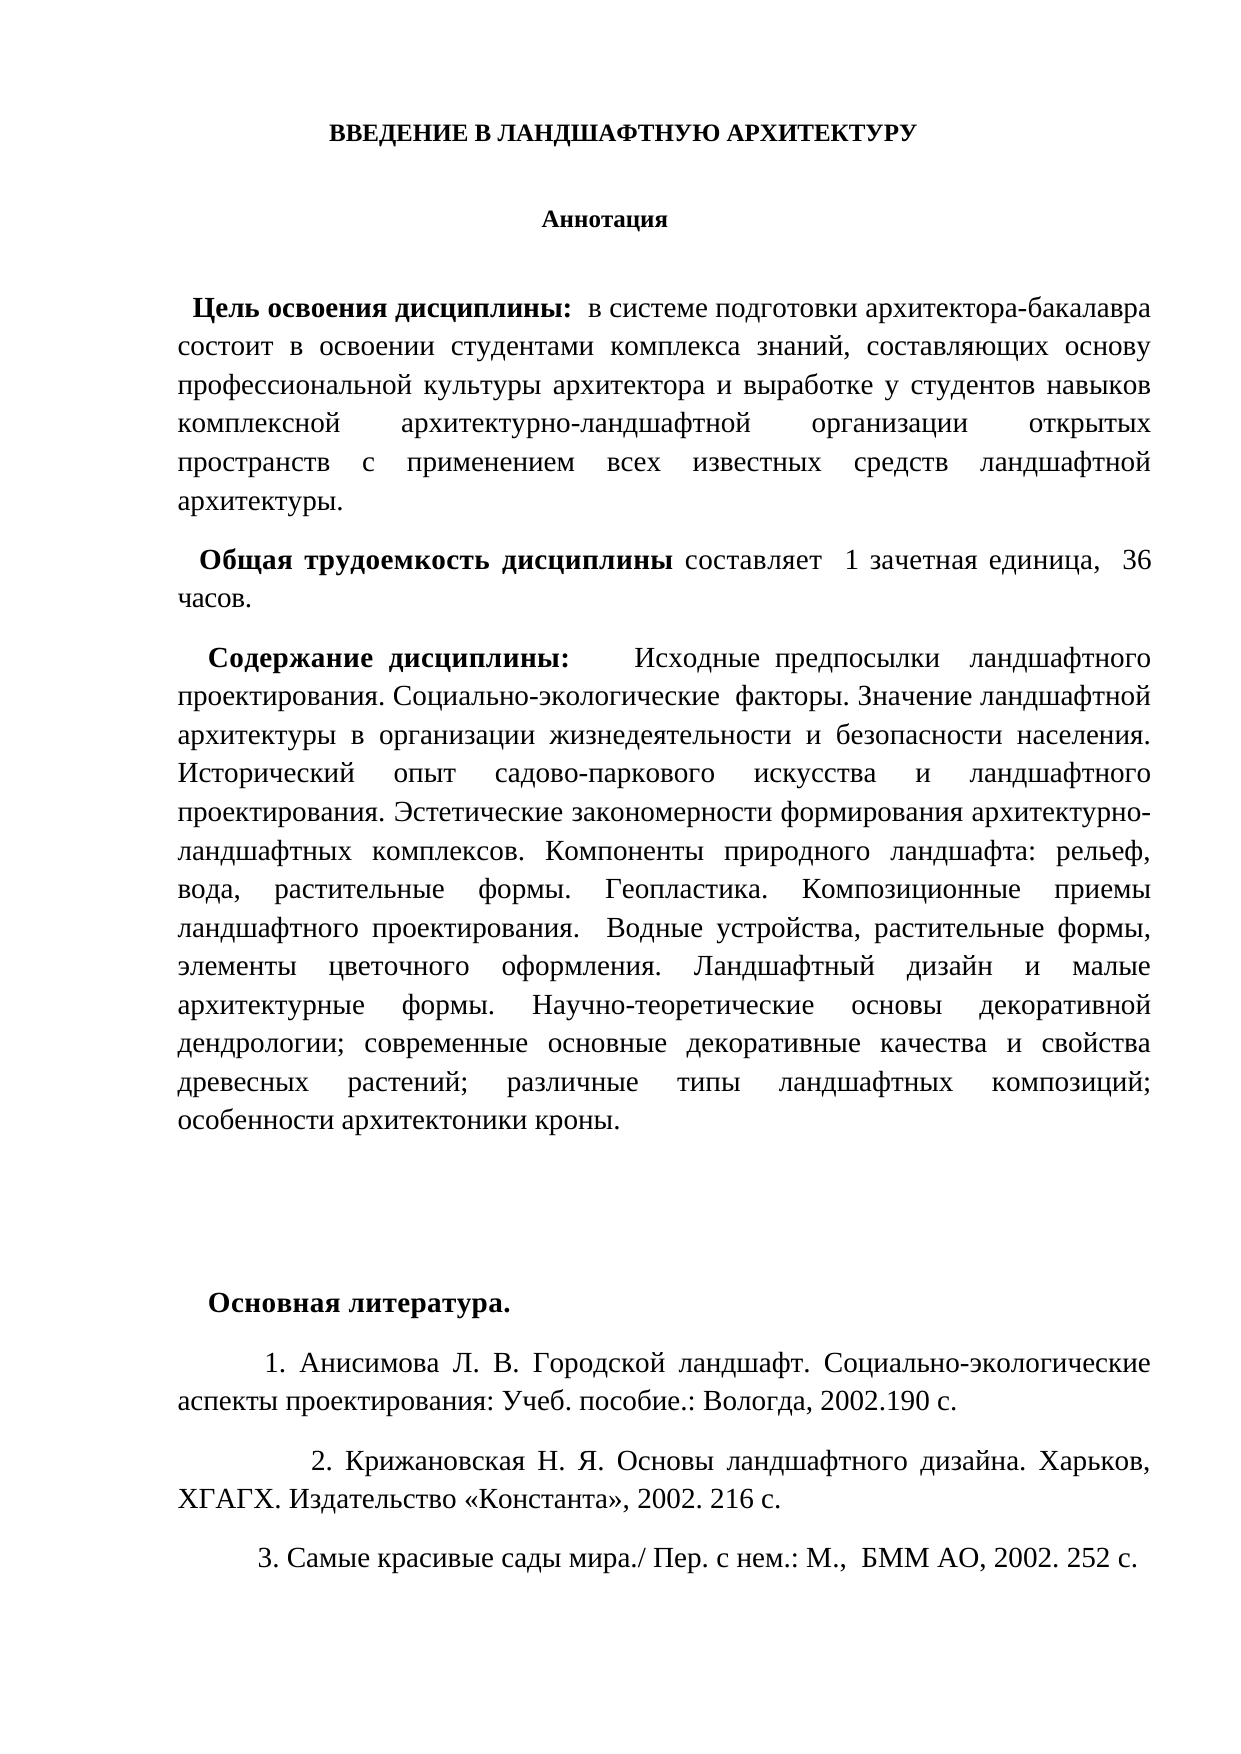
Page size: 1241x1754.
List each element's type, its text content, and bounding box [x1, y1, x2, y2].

text 3. Самые красивые сады мира./ Пер. с нем.: М., БММ АО, 2002. 252 с. [177, 1541, 1152, 1574]
text 2. Крижановская Н. Я. Основы ландшафтного дизайна. Харьков, ХГАГХ. Издательство «Константа», 2002. 216 с. [177, 1443, 1152, 1515]
text Основная литература. [208, 1285, 1152, 1319]
text ВВЕДЕНИЕ В ЛАНДШАФТНУЮ АРХИТЕКТУРУ [148, 118, 1152, 147]
text Цель освоения дисциплины: в системе подготовки архитектора-бакалавра состоит в освоении студентами комплекса знаний, составляющих основу профессиональной культуры архитектора и выработке у студентов навыков комплексной архитектурно-ландшафтной организации открытых пространств с применением всех известных средств ландшафтной архитектуры. [177, 290, 1152, 516]
text Аннотация [148, 204, 1152, 232]
text Общая трудоемкость дисциплины составляет 1 зачетная единица, 36 часов. [177, 542, 1152, 614]
text Содержание дисциплины: Исходные предпосылки ландшафтного проектирования. Социально-экологические факторы. Значение ландшафтной архитектуры в организации жизнедеятельности и безопасности населения. Исторический опыт садово-паркового искусства и ландшафтного проектирования. Эстетические закономерности формирования архитектурно-ландшафтных комплексов. Компоненты природного ландшафта: рельеф, вода, растительные формы. Геопластика. Композиционные приемы ландшафтного проектирования. Водные устройства, растительные формы, элементы цветочного оформления. Ландшафтный дизайн и малые архитектурные формы. Научно-теоретические основы декоративной дендрологии; современные основные декоративные качества и свойства древесных растений; различные типы ландшафтных композиций; особенности архитектоники кроны. [177, 640, 1152, 1136]
text 1. Анисимова Л. В. Городской ландшафт. Социально-экологические аспекты проектирования: Учеб. пособие.: Вологда, 2002.190 с. [177, 1345, 1152, 1417]
